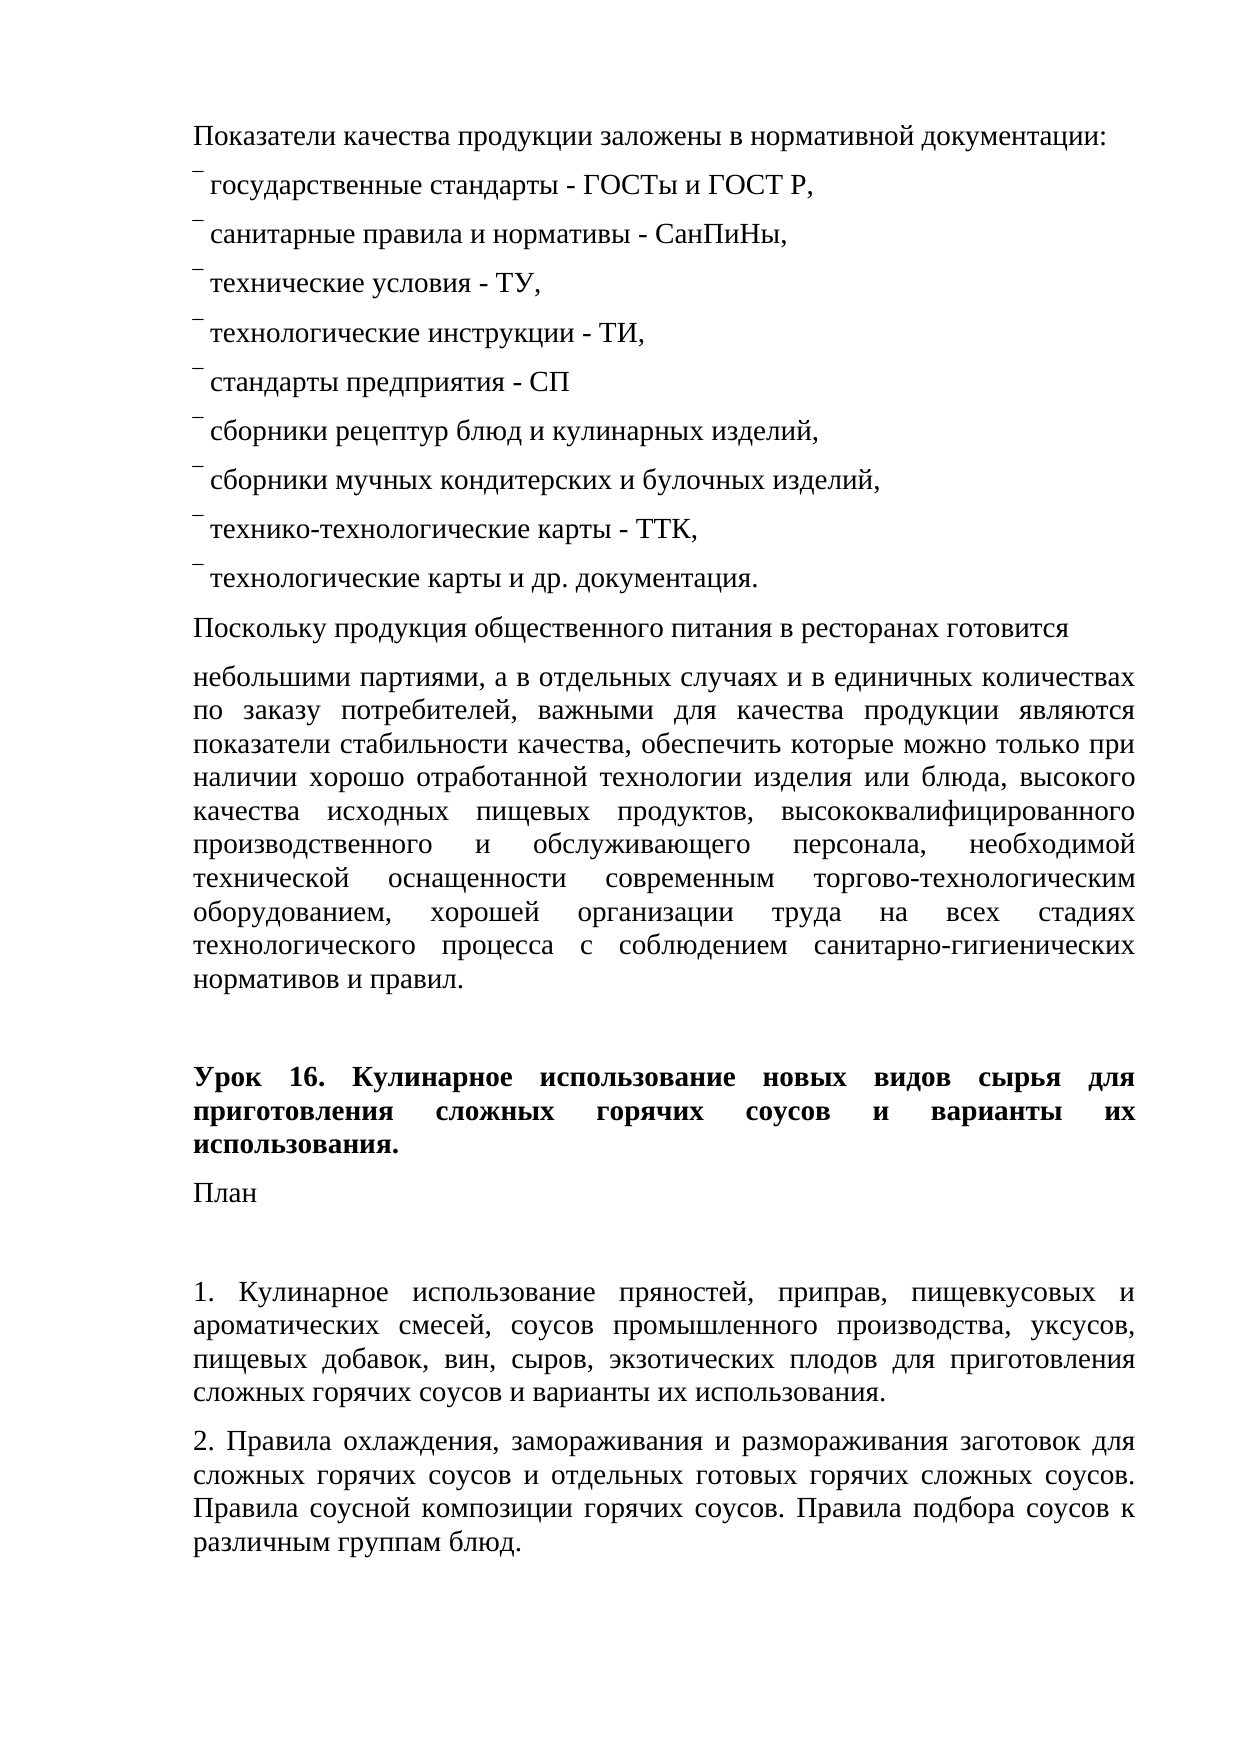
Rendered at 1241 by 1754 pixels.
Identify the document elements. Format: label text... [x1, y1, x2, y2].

text ‾ санитарные правила и нормативы - СанПиНы, [193, 216, 1136, 250]
text 2. Правила охлаждения, замораживания и размораживания заготовок для сложных горячих соусов и отдельных готовых горячих сложных соусов. Правила соусной композиции горячих соусов. Правила подбора соусов к различным группам блюд. [193, 1423, 1136, 1558]
text ‾ технические условия - ТУ, [193, 266, 1136, 299]
text ‾ технологические инструкции - ТИ, [193, 315, 1136, 348]
text небольшими партиями, а в отдельных случаях и в единичных количествах по заказу потребителей, важными для качества продукции являются показатели стабильности качества, обеспечить которые можно только при наличии хорошо отработанной технологии изделия или блюда, высокого качества исходных пищевых продуктов, высококвалифицированного производственного и обслуживающего персонала, необходимой технической оснащенности современным торгово-технологическим оборудованием, хорошей организации труда на всех стадиях технологического процесса с соблюдением санитарно-гигиенических нормативов и правил. [193, 659, 1136, 994]
text Поскольку продукция общественного питания в ресторанах готовится [193, 610, 1136, 643]
text ‾ стандарты предприятия - СП [193, 364, 1136, 397]
text ‾ технологические карты и др. документация. [193, 561, 1136, 594]
text ‾ государственные стандарты - ГОСТы и ГОСТ Р, [193, 167, 1136, 201]
text ‾ технико-технологические карты - ТТК, [193, 511, 1136, 545]
text ‾ сборники рецептур блюд и кулинарных изделий, [193, 413, 1136, 447]
text ‾ сборники мучных кондитерских и булочных изделий, [193, 462, 1136, 496]
text Урок 16. Кулинарное использование новых видов сырья для приготовления сложных горячих соусов и варианты их использования. [193, 1059, 1136, 1160]
text 1. Кулинарное использование пряностей, приправ, пищевкусовых и ароматических смесей, соусов промышленного производства, уксусов, пищевых добавок, вин, сыров, экзотических плодов для приготовления сложных горячих соусов и варианты их использования. [193, 1274, 1136, 1408]
text План [193, 1175, 1136, 1209]
text Показатели качества продукции заложены в нормативной документации: [193, 118, 1136, 152]
